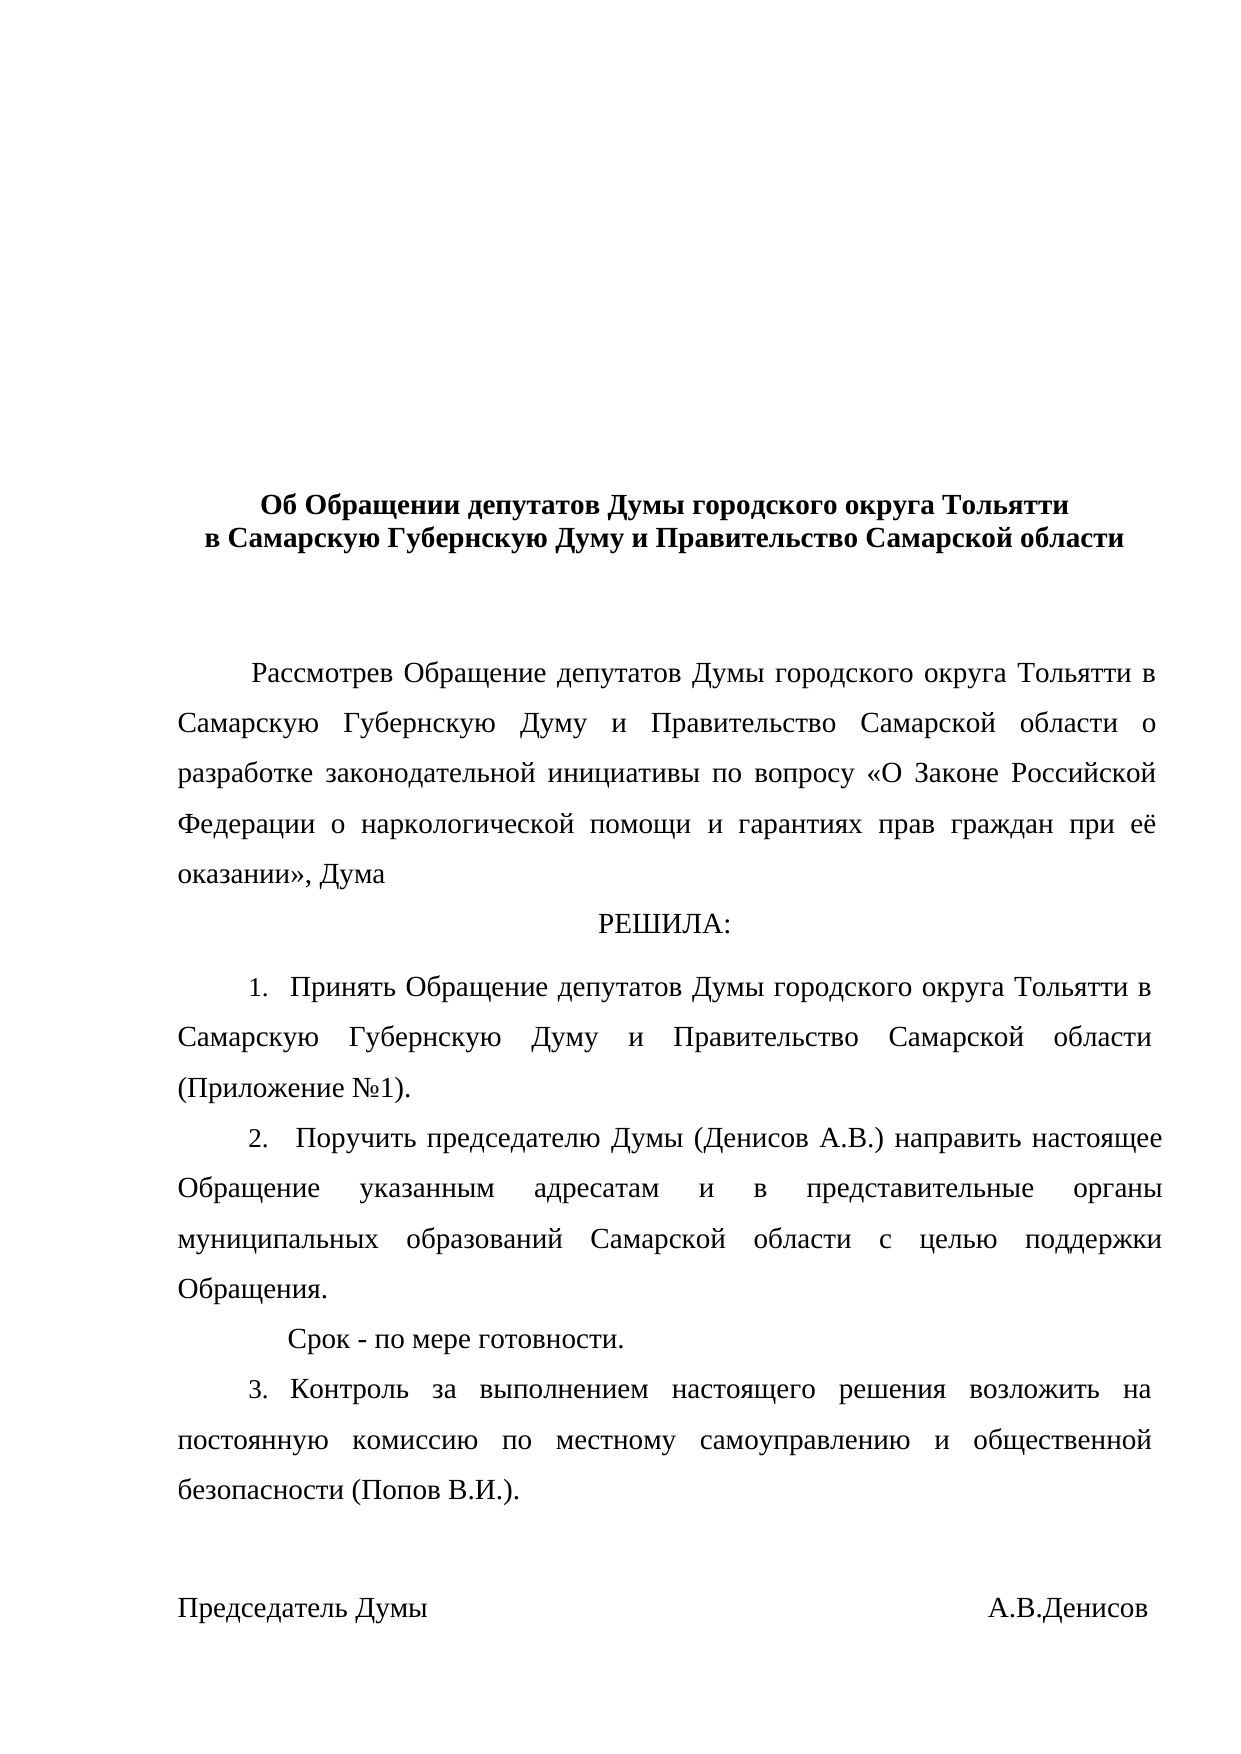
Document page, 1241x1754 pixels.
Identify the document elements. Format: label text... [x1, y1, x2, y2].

text Рассмотрев Обращение депутатов Думы городского округа Тольятти в Самарскую Губернскую Думу и Правительство Самарской области о разработке законодательной инициативы по вопросу «О Законе Российской Федерации о наркологической помощи и гарантиях прав граждан при её оказании», Дума [177, 655, 1157, 889]
title Срок - по мере готовности. [251, 1321, 1163, 1355]
text РЕШИЛА: [177, 906, 1152, 940]
text в Самарскую Губернскую Думу и Правительство Самарской области [177, 521, 1152, 554]
list Принять Обращение депутатов Думы городского округа Тольятти в Самарскую Губернскую Думу и Правительство Самарской области (Приложение №1). [177, 969, 1152, 1103]
text Об Обращении депутатов Думы городского округа Тольятти [177, 487, 1152, 521]
text Председатель Думы А.В.Денисов [177, 1590, 1152, 1623]
title Поручить председателю Думы (Денисов А.В.) направить настоящее Обращение указанным адресатам и в представительные органы муниципальных образований Самарской области с целью поддержки Обращения. [177, 1120, 1163, 1304]
list Контроль за выполнением настоящего решения возложить на постоянную комиссию по местному самоуправлению и общественной безопасности (Попов В.И.). [177, 1372, 1152, 1506]
